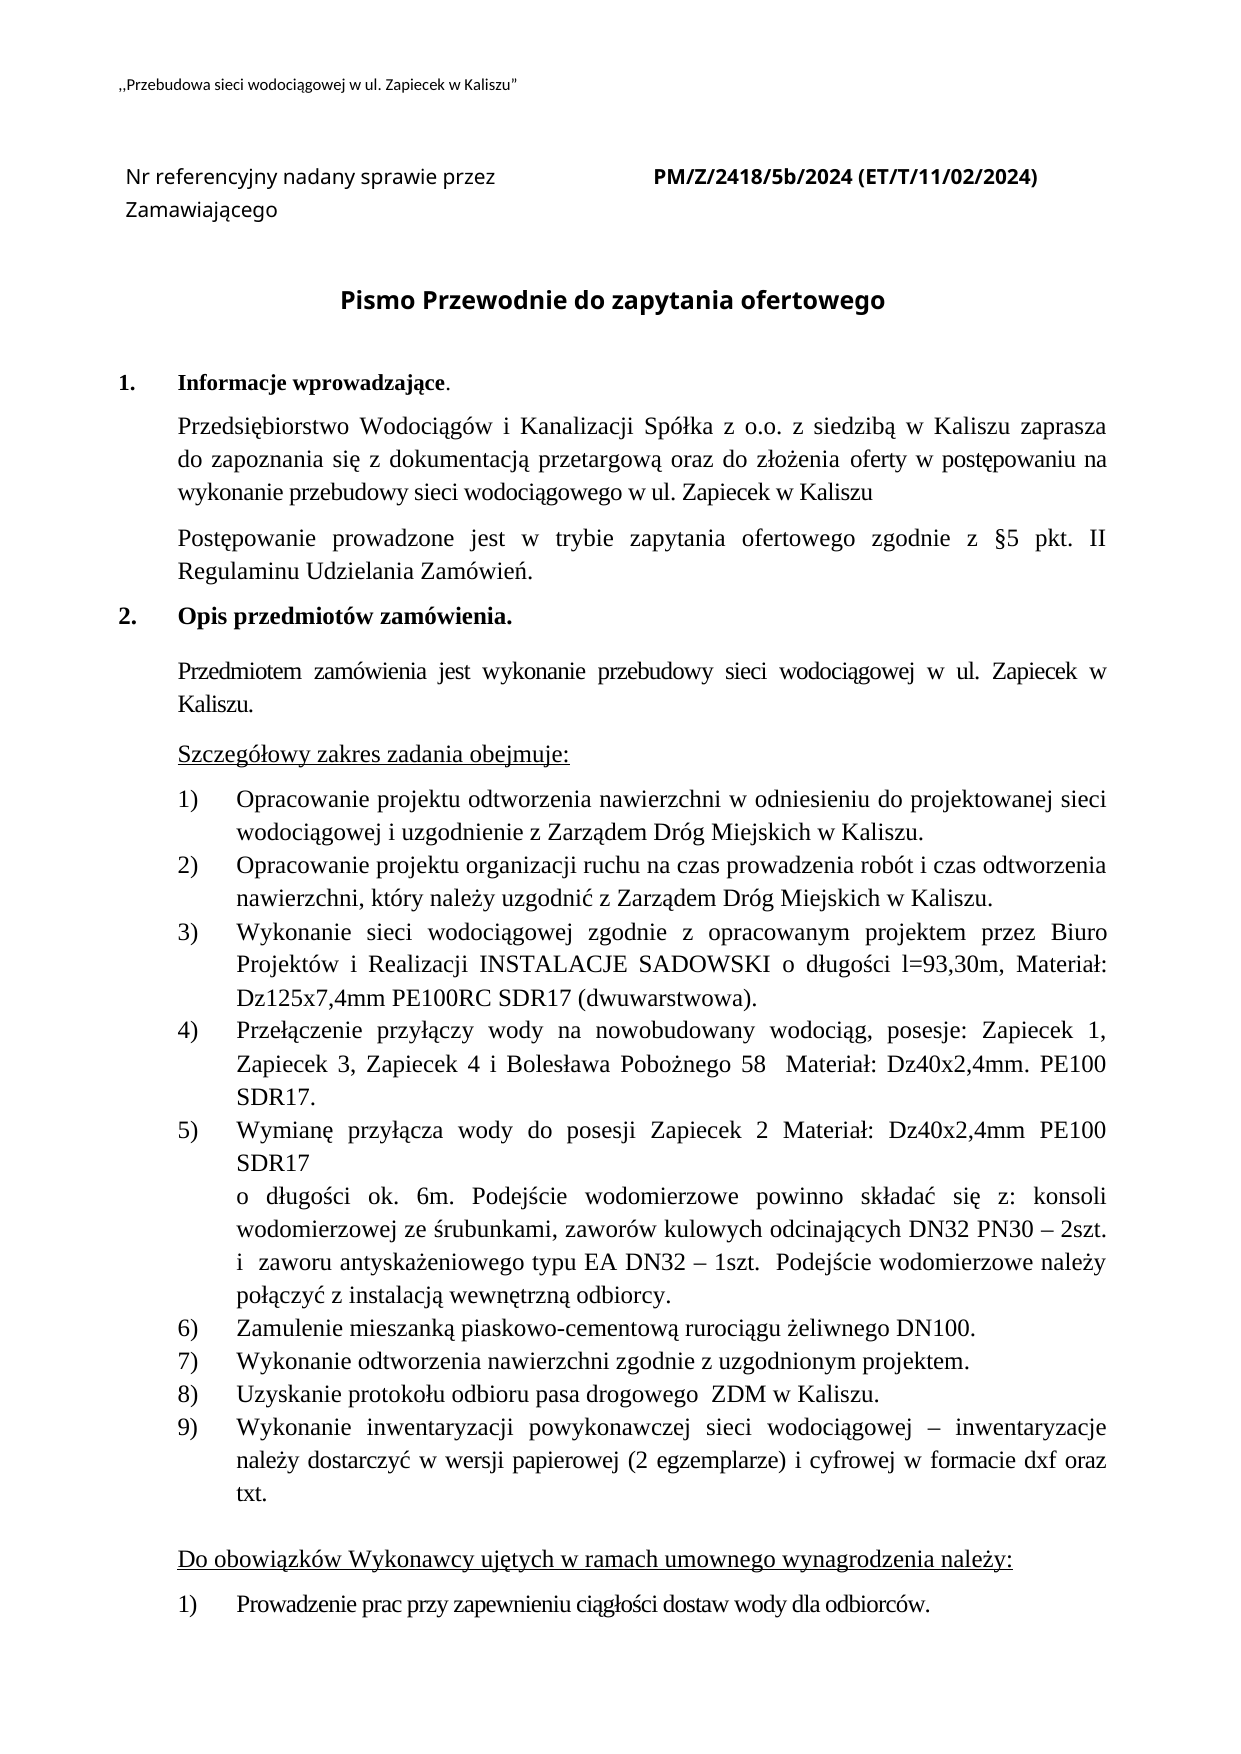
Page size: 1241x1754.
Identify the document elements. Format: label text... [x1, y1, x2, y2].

list Opis przedmiotów zamówienia. [118, 601, 1107, 630]
list Prowadzenie prac przy zapewnieniu ciągłości dostaw wody dla odbiorców. [177, 1589, 1107, 1618]
list Wykonanie inwentaryzacji powykonawczej sieci wodociągowej – inwentaryzacje należy dostarczyć w wersji papierowej (2 egzemplarze) i cyfrowej w formacie dxf oraz txt. [177, 1412, 1107, 1507]
list Wymianę przyłącza wody do posesji Zapiecek 2 Materiał: Dz40x2,4mm PE100 SDR17 o długości ok. 6m. Podejście wodomierzowe powinno składać się z: konsoli wodomierzowej ze śrubunkami, zaworów kulowych odcinających DN32 PN30 – 2szt. i zaworu antyskażeniowego typu EA DN32 – 1szt. Podejście wodomierzowe należy połączyć z instalacją wewnętrzną odbiorcy. [177, 1115, 1107, 1308]
list Przełączenie przyłączy wody na nowobudowany wodociąg, posesje: Zapiecek 1, Zapiecek 3, Zapiecek 4 i Bolesława Pobożnego 58 Materiał: Dz40x2,4mm. PE100 SDR17. [177, 1016, 1107, 1110]
list Wykonanie odtworzenia nawierzchni zgodnie z uzgodnionym projektem. [177, 1346, 1107, 1374]
text Przedsiębiorstwo Wodociągów i Kanalizacji Spółka z o.o. z siedzibą w Kaliszu zaprasza do zapoznania się z dokumentacją przetargową oraz do złożenia oferty w postępowaniu na wykonanie przebudowy sieci wodociągowego w ul. Zapiecek w Kaliszu [177, 411, 1107, 506]
table_header Nr referencyjny nadany sprawie przez Zamawiającego [118, 162, 635, 248]
list Przedmiotem zamówienia jest wykonanie przebudowy sieci wodociągowej w ul. Zapiecek w Kaliszu. [177, 656, 1107, 718]
list Do obowiązków Wykonawcy ujętych w ramach umownego wynagrodzenia należy: [177, 1544, 1107, 1573]
text Postępowanie prowadzone jest w trybie zapytania ofertowego zgodnie z §5 pkt. II Regulaminu Udzielania Zamówień. [177, 523, 1107, 585]
list Szczegółowy zakres zadania obejmuje: [177, 739, 1107, 768]
list Opracowanie projektu odtworzenia nawierzchni w odniesieniu do projektowanej sieci wodociągowej i uzgodnienie z Zarządem Dróg Miejskich w Kaliszu. [177, 784, 1107, 846]
list Wykonanie sieci wodociągowej zgodnie z opracowanym projektem przez Biuro Projektów i Realizacji INSTALACJE SADOWSKI o długości l=93,30m, Materiał: Dz125x7,4mm PE100RC SDR17 (dwuwarstwowa). [177, 917, 1107, 1011]
list Uzyskanie protokołu odbioru pasa drogowego ZDM w Kaliszu. [177, 1379, 1107, 1408]
table_header PM/Z/2418/5b/2024 (ET/T/11/02/2024) [635, 162, 1107, 248]
list Informacje wprowadzające. [118, 369, 1107, 395]
list Zamulenie mieszanką piaskowo-cementową rurociągu żeliwnego DN100. [177, 1313, 1107, 1342]
text Pismo Przewodnie do zapytania ofertowego [118, 282, 1107, 317]
list Opracowanie projektu organizacji ruchu na czas prowadzenia robót i czas odtworzenia nawierzchni, który należy uzgodnić z Zarządem Dróg Miejskich w Kaliszu. [177, 851, 1107, 912]
